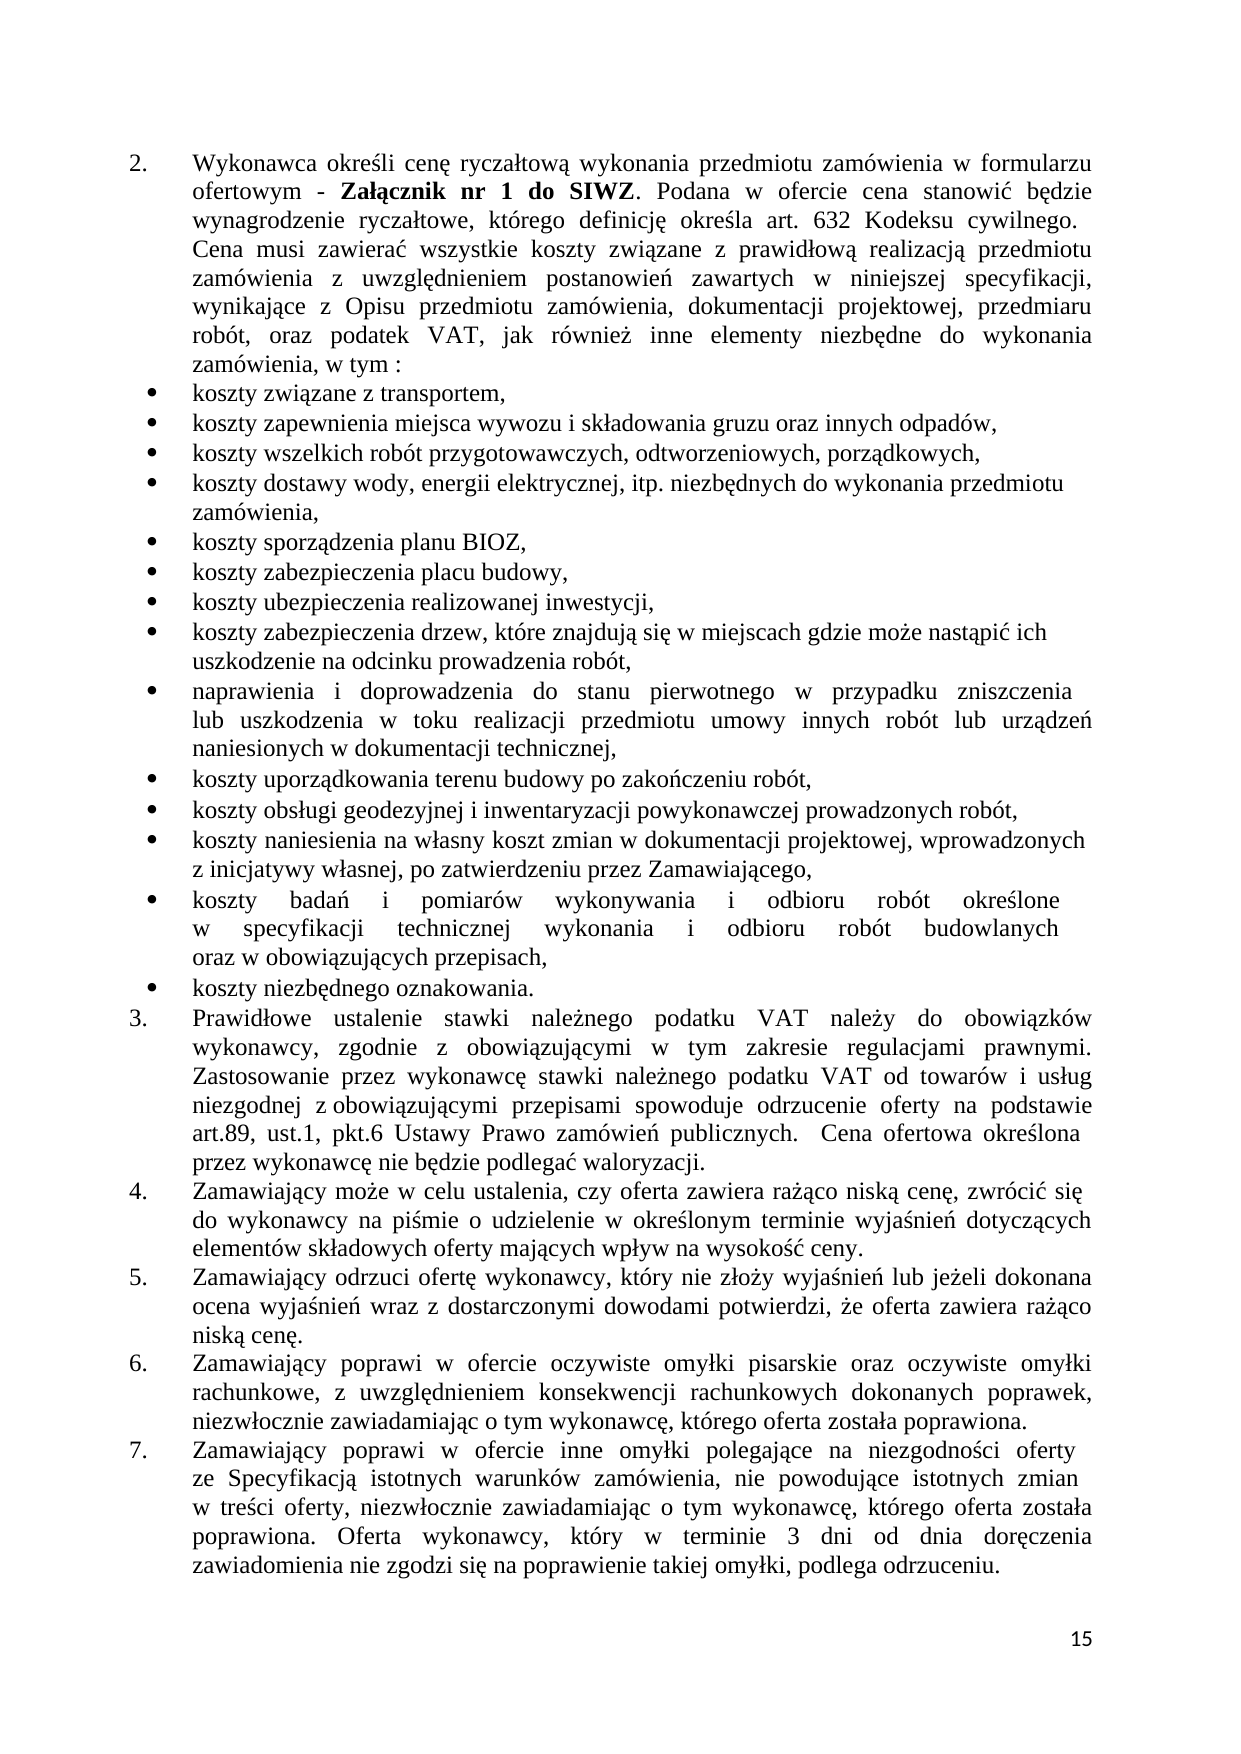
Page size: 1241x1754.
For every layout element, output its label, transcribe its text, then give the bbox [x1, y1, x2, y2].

list koszty sporządzenia planu BIOZ, [148, 527, 1093, 556]
list koszty zapewnienia miejsca wywozu i składowania gruzu oraz innych odpadów, [148, 408, 1093, 436]
list koszty ubezpieczenia realizowanej inwestycji, [148, 587, 1093, 616]
list Zamawiający odrzuci ofertę wykonawcy, który nie złoży wyjaśnień lub jeżeli dokonana ocena wyjaśnień wraz z dostarczonymi dowodami potwierdzi, że oferta zawiera rażąco niską cenę. [148, 1262, 1093, 1348]
list koszty badań i pomiarów wykonywania i odbioru robót określone w specyfikacji technicznej wykonania i odbioru robót budowlanych oraz w obowiązujących przepisach, [148, 885, 1093, 971]
list Zamawiający może w celu ustalenia, czy oferta zawiera rażąco niską cenę, zwrócić się do wykonawcy na piśmie o udzielenie w określonym terminie wyjaśnień dotyczących elementów składowych oferty mających wpływ na wysokość ceny. [148, 1176, 1093, 1262]
list koszty dostawy wody, energii elektrycznej, itp. niezbędnych do wykonania przedmiotu zamówienia, [148, 468, 1093, 525]
list koszty niezbędnego oznakowania. [148, 973, 1093, 1002]
list Zamawiający poprawi w ofercie inne omyłki polegające na niezgodności oferty ze Specyfikacją istotnych warunków zamówienia, nie powodujące istotnych zmian w treści oferty, niezwłocznie zawiadamiając o tym wykonawcę, którego oferta została poprawiona. Oferta wykonawcy, który w terminie 3 dni od dnia doręczenia zawiadomienia nie zgodzi się na poprawienie takiej omyłki, podlega odrzuceniu. [148, 1435, 1093, 1578]
list koszty uporządkowania terenu budowy po zakończeniu robót, [148, 764, 1093, 793]
list koszty zabezpieczenia drzew, które znajdują się w miejscach gdzie może nastąpić ich uszkodzenie na odcinku prowadzenia robót, [148, 617, 1093, 674]
list koszty naniesienia na własny koszt zmian w dokumentacji projektowej, wprowadzonych z inicjatywy własnej, po zatwierdzeniu przez Zamawiającego, [148, 825, 1093, 883]
list koszty obsługi geodezyjnej i inwentaryzacji powykonawczej prowadzonych robót, [148, 795, 1093, 823]
list koszty zabezpieczenia placu budowy, [148, 557, 1093, 586]
list Wykonawca określi cenę ryczałtową wykonania przedmiotu zamówienia w formularzu ofertowym - Załącznik nr 1 do SIWZ. Podana w ofercie cena stanowić będzie wynagrodzenie ryczałtowe, którego definicję określa art. 632 Kodeksu cywilnego. Cena musi zawierać wszystkie koszty związane z prawidłową realizacją przedmiotu zamówienia z uwzględnieniem postanowień zawartych w niniejszej specyfikacji, wynikające z Opisu przedmiotu zamówienia, dokumentacji projektowej, przedmiaru robót, oraz podatek VAT, jak również inne elementy niezbędne do wykonania zamówienia, w tym : [148, 148, 1093, 378]
list koszty wszelkich robót przygotowawczych, odtworzeniowych, porządkowych, [148, 438, 1093, 467]
list naprawienia i doprowadzenia do stanu pierwotnego w przypadku zniszczenia lub uszkodzenia w toku realizacji przedmiotu umowy innych robót lub urządzeń naniesionych w dokumentacji technicznej, [148, 676, 1093, 762]
list Zamawiający poprawi w ofercie oczywiste omyłki pisarskie oraz oczywiste omyłki rachunkowe, z uwzględnieniem konsekwencji rachunkowych dokonanych poprawek, niezwłocznie zawiadamiając o tym wykonawcę, którego oferta została poprawiona. [148, 1348, 1093, 1435]
list koszty związane z transportem, [148, 378, 1093, 406]
list Prawidłowe ustalenie stawki należnego podatku VAT należy do obowiązków wykonawcy, zgodnie z obowiązującymi w tym zakresie regulacjami prawnymi. Zastosowanie przez wykonawcę stawki należnego podatku VAT od towarów i usług niezgodnej z obowiązującymi przepisami spowoduje odrzucenie oferty na podstawie art.89, ust.1, pkt.6 Ustawy Prawo zamówień publicznych. Cena ofertowa określona przez wykonawcę nie będzie podlegać waloryzacji. [148, 1003, 1093, 1176]
